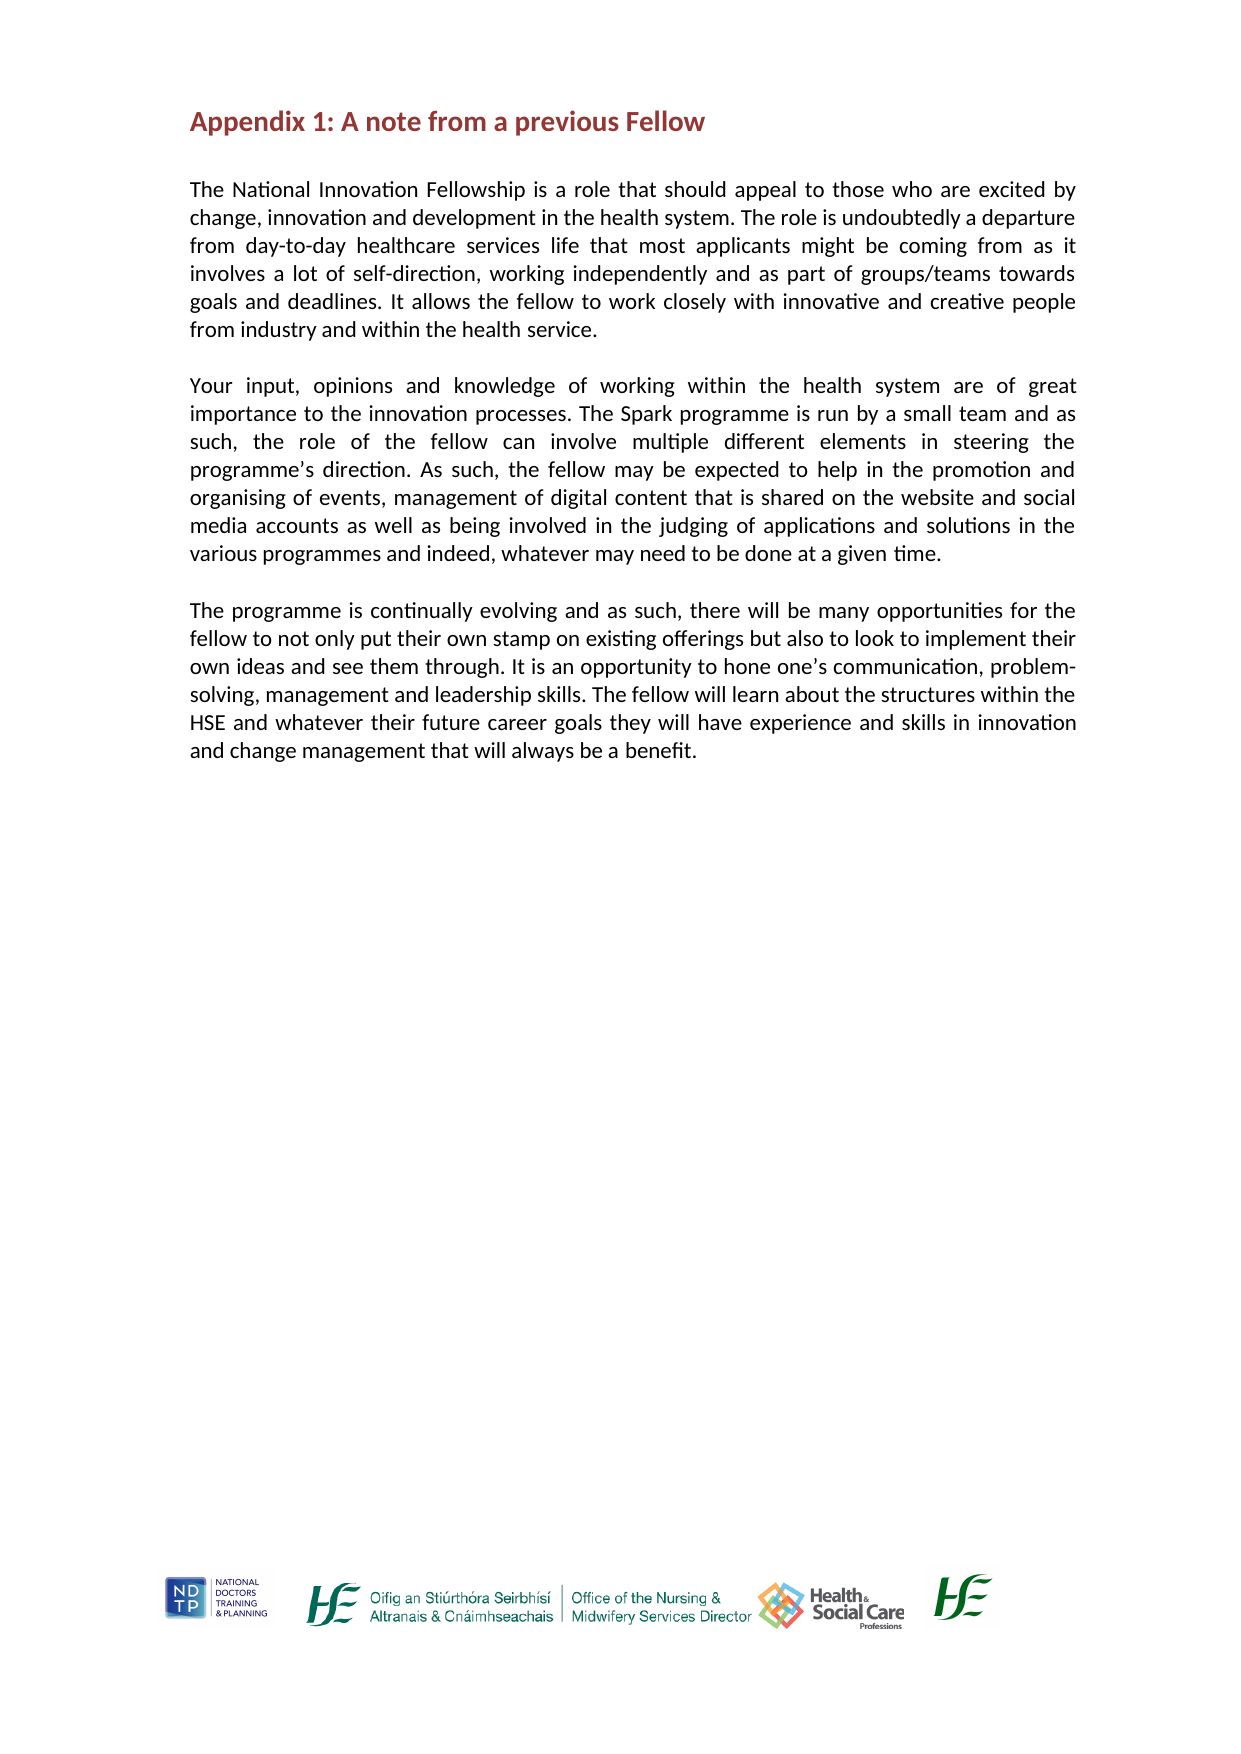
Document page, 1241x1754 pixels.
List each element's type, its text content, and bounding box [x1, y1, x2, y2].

picture [757, 1582, 904, 1629]
subtitle Appendix 1: A note from a previous Fellow [189, 103, 1178, 139]
text Your input, opinions and knowledge of working within the health system are of great importance to the innovation processes. The Spark programme is run by a small team and as such, the role of the fellow can involve multiple different elements in steering the programme’s direction. As such, the fellow may be expected to help in the promotion and organising of events, management of digital content that is shared on the website and social media accounts as well as being involved in the judging of applications and solutions in the various programmes and indeed, whatever may need to be done at a given time. [189, 371, 1077, 567]
text The National Innovation Fellowship is a role that should appeal to those who are excited by change, innovation and development in the health system. The role is undoubtedly a departure from day-to-day healthcare services life that most applicants might be coming from as it involves a lot of self-direction, working independently and as part of groups/teams towards goals and deadlines. It allows the fellow to work closely with innovative and creative people from industry and within the health service. [189, 175, 1077, 343]
text The programme is continually evolving and as such, there will be many opportunities for the fellow to not only put their own stamp on existing offerings but also to look to implement their own ideas and see them through. It is an opportunity to hone one’s communication, problem- solving, management and leadership skills. The fellow will learn about the structures within the HSE and whatever their future career goals they will have experience and skills in innovation and change management that will always be a benefit. [189, 596, 1078, 764]
picture [306, 1583, 752, 1629]
picture [924, 1565, 1001, 1629]
picture [156, 1568, 275, 1629]
